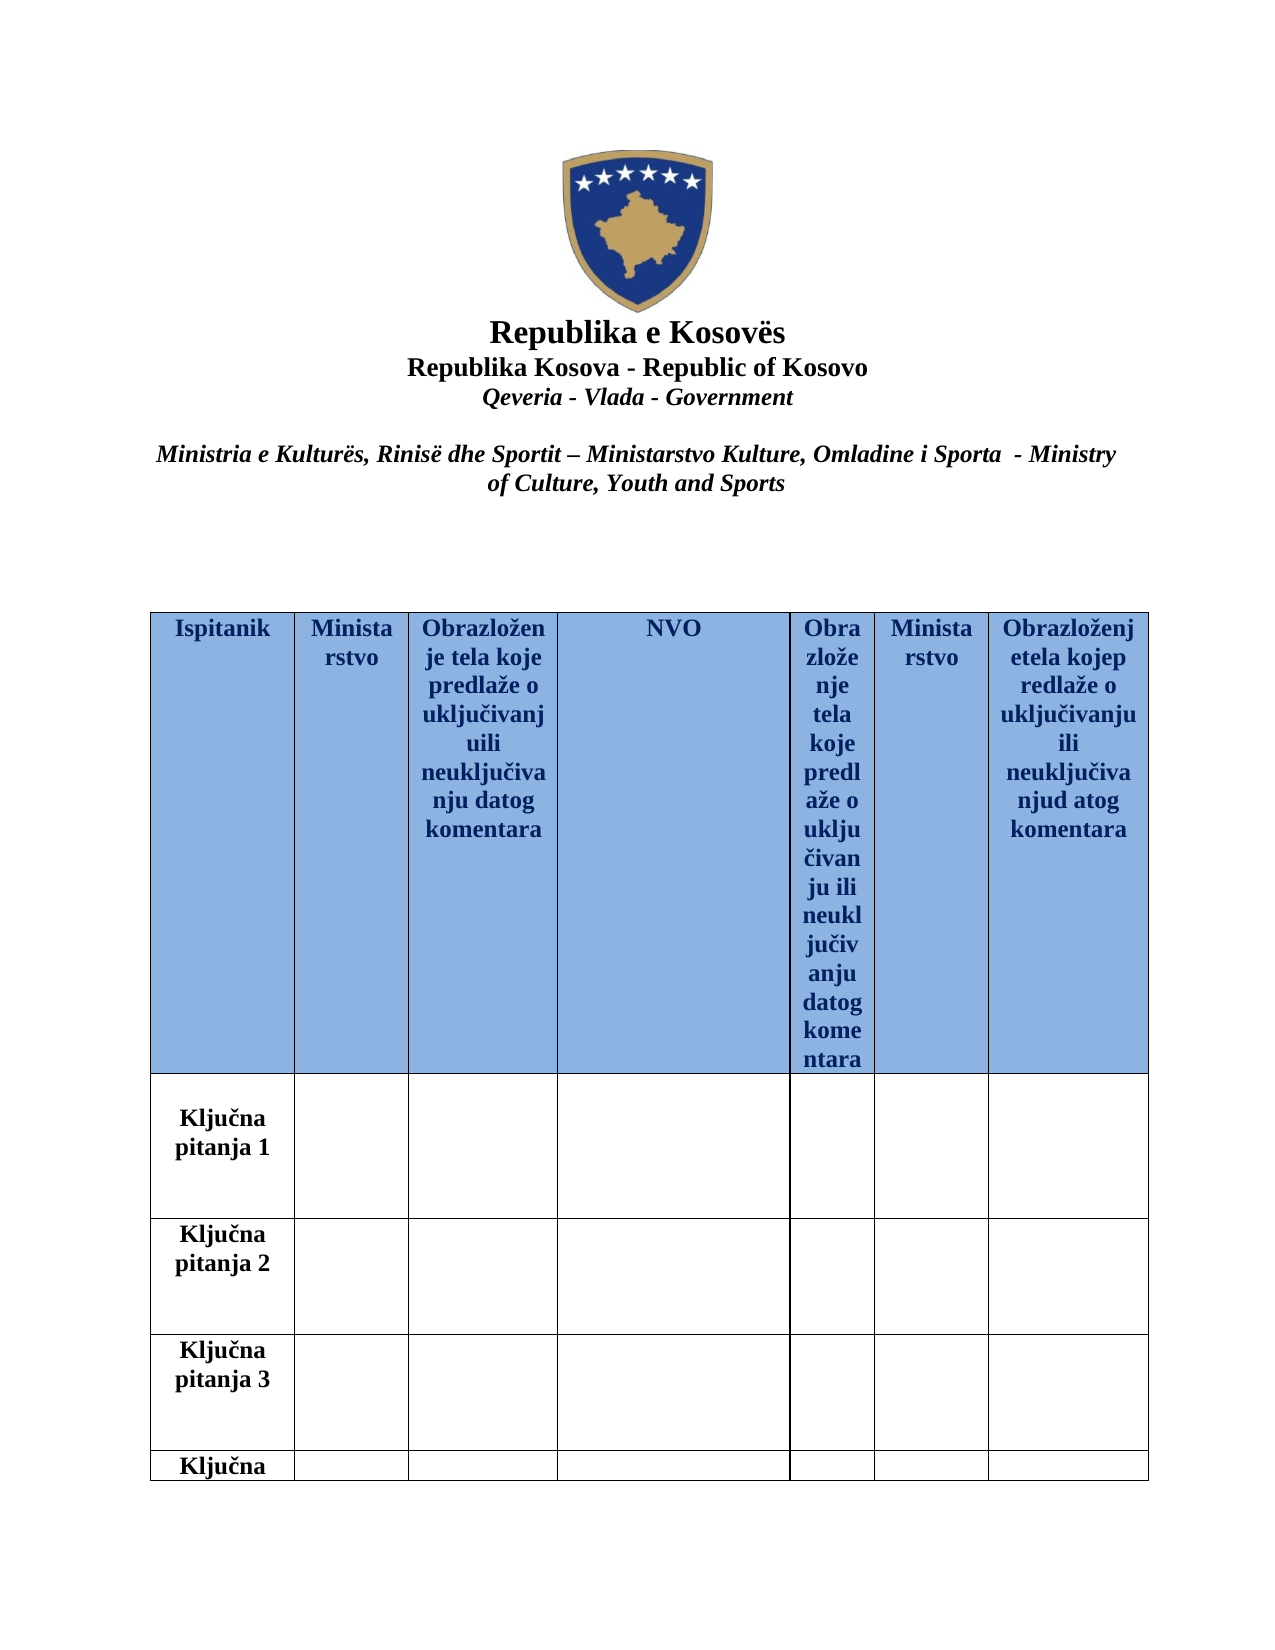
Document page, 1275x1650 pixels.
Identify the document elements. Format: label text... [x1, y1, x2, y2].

table_header NVO [558, 613, 789, 1073]
table_cell [875, 1451, 988, 1480]
table_cell [875, 1335, 988, 1450]
table_cell [558, 1219, 789, 1334]
table_cell Ključna pitanja 2 [151, 1219, 294, 1334]
table_cell [558, 1335, 789, 1450]
table_header Ministarstvo [875, 613, 988, 1073]
text Republika Kosova - Republic of Kosovo [150, 351, 1125, 382]
table_header Obrazloženjetela kojep redlaže o uključivanju ili neuključivanjud atog komentara [989, 613, 1148, 1073]
table_cell [875, 1219, 988, 1334]
table_cell [409, 1335, 557, 1450]
table_header Ministarstvo [295, 613, 408, 1073]
table_header Ispitanik [151, 613, 294, 1073]
table_cell Ključna pitanja 4 [151, 1451, 294, 1480]
table_cell [558, 1451, 789, 1480]
picture [562, 150, 713, 313]
table_cell [409, 1451, 557, 1480]
table_cell [791, 1219, 874, 1334]
table_cell [409, 1074, 557, 1218]
table_cell Ključna pitanja 1 [151, 1074, 294, 1218]
table_header Obrazloženje tela koje predlaže o uključivanjuili neuključivanju datog komentara [409, 613, 557, 1073]
table_cell [989, 1219, 1148, 1334]
table_cell [791, 1451, 874, 1480]
text Ministria e Kulturës, Rinisë dhe Sportit – Ministarstvo Kulture, Omladine i Sporta - Ministry of Culture, Youth and Sports [150, 439, 1125, 497]
table_cell [791, 1074, 874, 1218]
table_cell [295, 1335, 408, 1450]
table_cell [791, 1335, 874, 1450]
table_cell [989, 1074, 1148, 1218]
table_cell [875, 1074, 988, 1218]
table_cell [989, 1451, 1148, 1480]
text Qeveria - Vlada - Government [150, 382, 1125, 411]
table_cell Ključna pitanja 3 [151, 1335, 294, 1450]
table_cell [295, 1451, 408, 1480]
table_cell [295, 1219, 408, 1334]
table_cell [989, 1335, 1148, 1450]
table_cell [558, 1074, 789, 1218]
table_cell [295, 1074, 408, 1218]
text Republika e Kosovës [150, 312, 1125, 351]
table_header Obrazloženje tela koje predlaže o uključivanju ili neuključivanju datogkomentara [791, 613, 874, 1073]
table_cell [409, 1219, 557, 1334]
